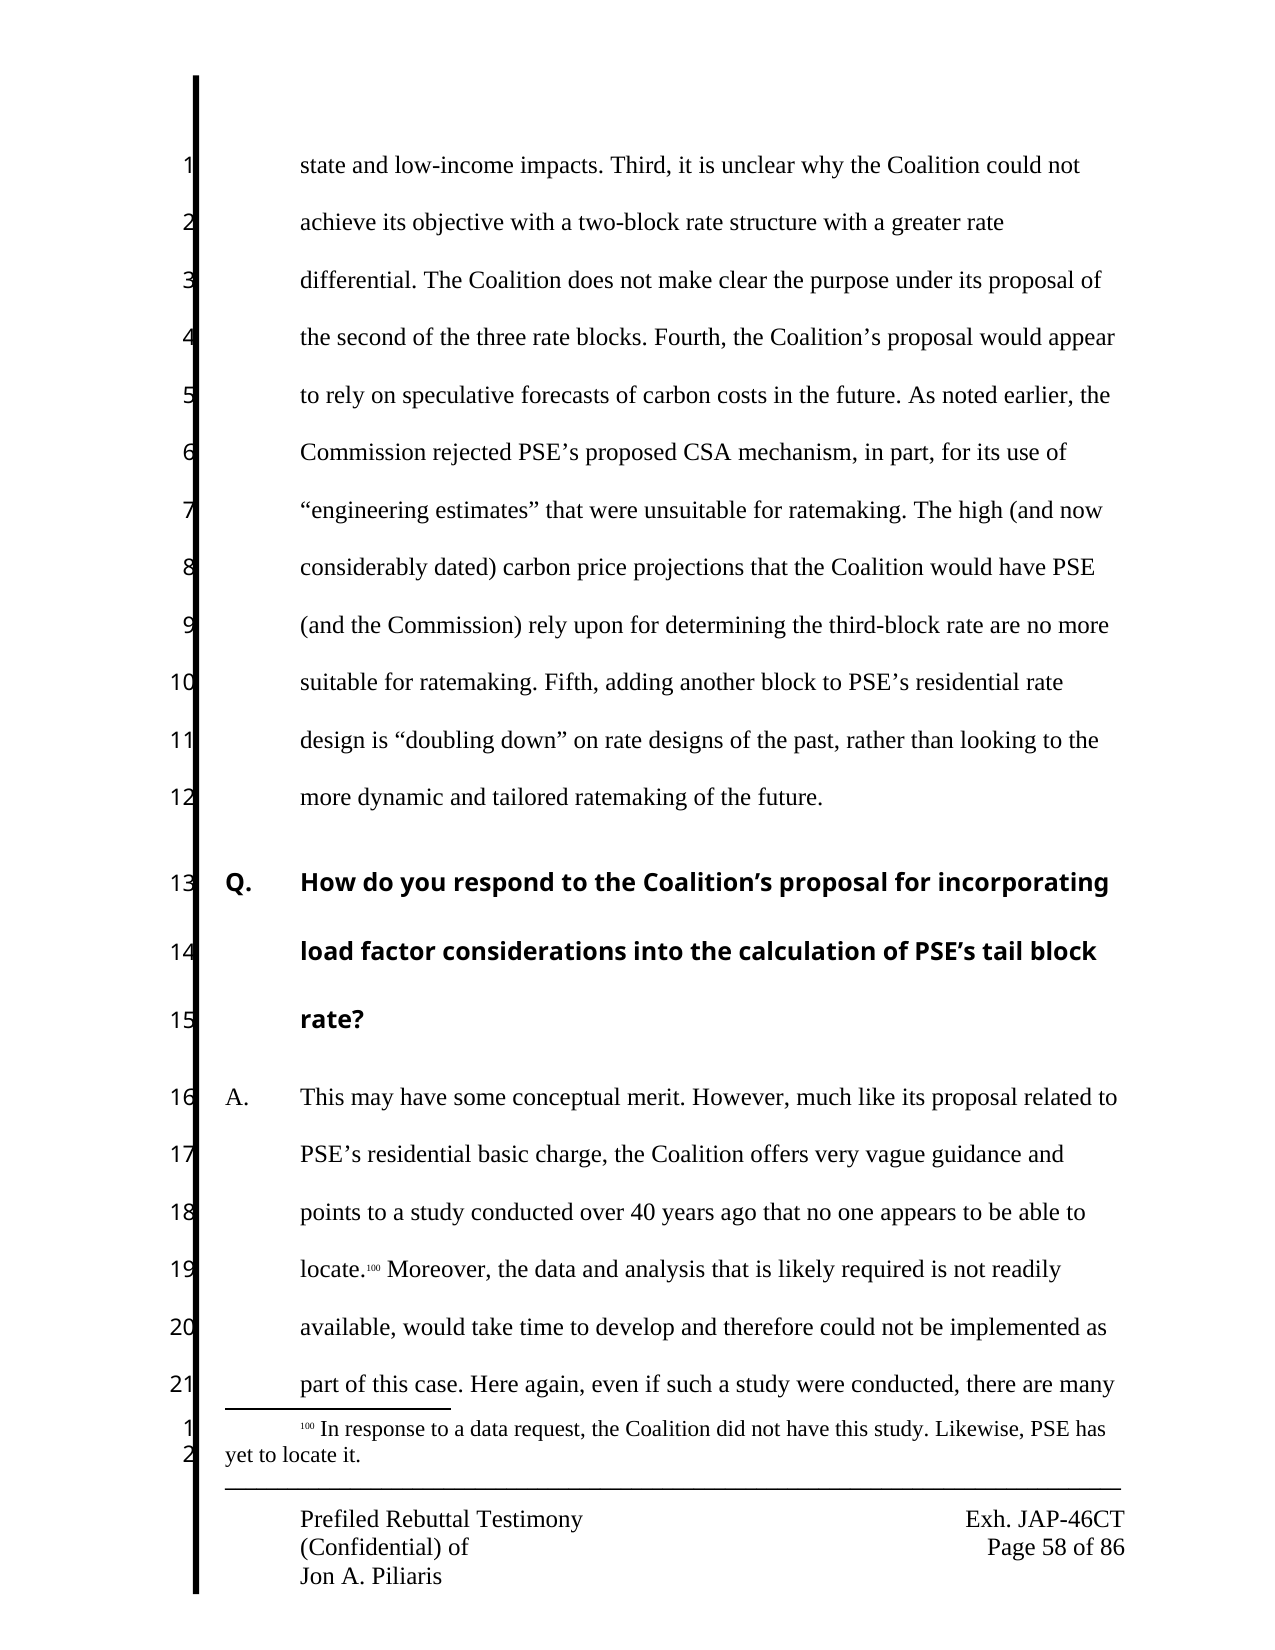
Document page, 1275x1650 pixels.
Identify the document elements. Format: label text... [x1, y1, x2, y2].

text Q. How do you respond to the Coalition’s proposal for incorporating load factor considerations into the calculation of PSE’s tail block rate? [225, 865, 1125, 1035]
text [225, 150, 1125, 811]
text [225, 1082, 1125, 1398]
